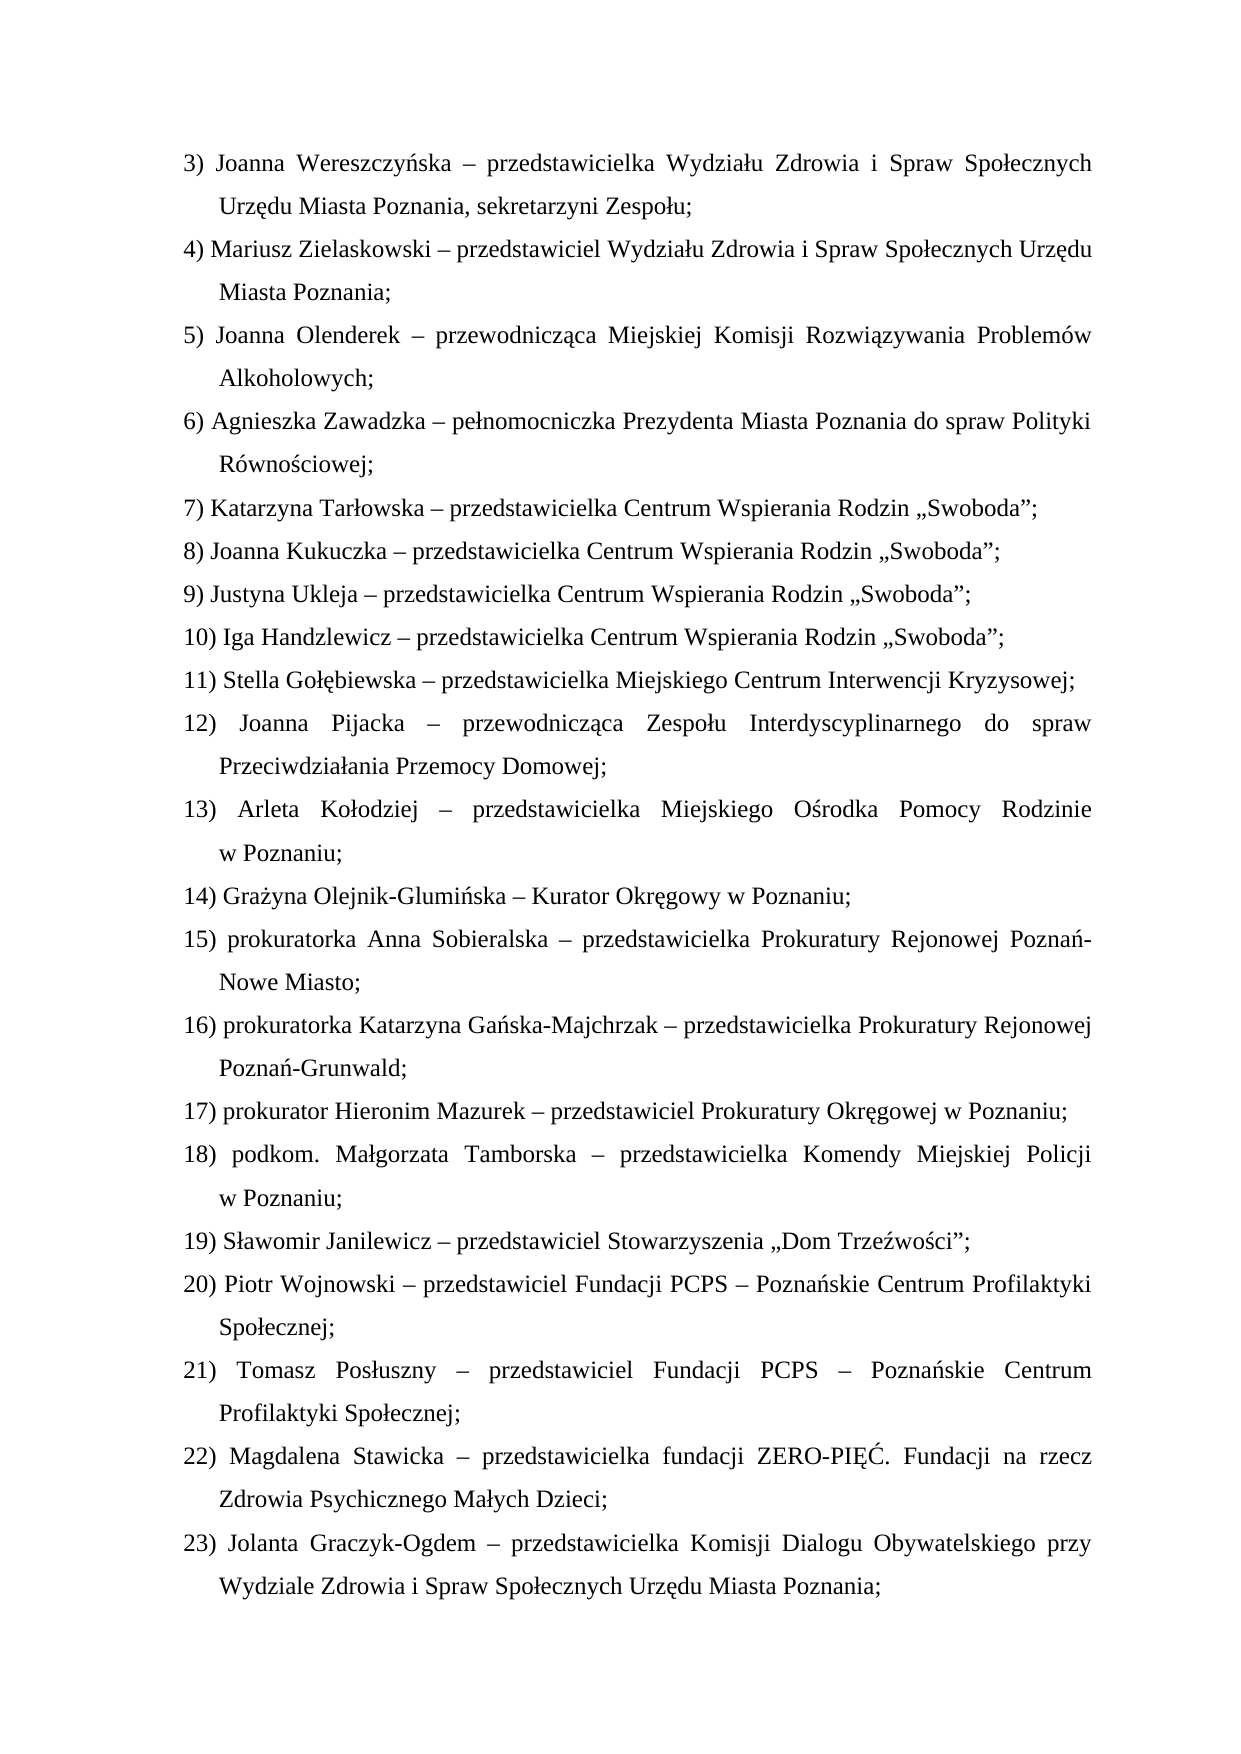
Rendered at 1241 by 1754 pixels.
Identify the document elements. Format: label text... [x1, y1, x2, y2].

text 23) Jolanta Graczyk-Ogdem – przedstawicielka Komisji Dialogu Obywatelskiego przy Wydziale Zdrowia i Spraw Społecznych Urzędu Miasta Poznania; [183, 1528, 1093, 1599]
text 10) Iga Handzlewicz – przedstawicielka Centrum Wspierania Rodzin „Swoboda”; [183, 622, 1093, 651]
text 11) Stella Gołębiewska – przedstawicielka Miejskiego Centrum Interwencji Kryzysowej; [183, 665, 1093, 694]
text 18) podkom. Małgorzata Tamborska – przedstawicielka Komendy Miejskiej Policji w Poznaniu; [183, 1139, 1093, 1211]
text 17) prokurator Hieronim Mazurek – przedstawiciel Prokuratury Okręgowej w Poznaniu; [183, 1096, 1093, 1125]
text 9) Justyna Ukleja – przedstawicielka Centrum Wspierania Rodzin „Swoboda”; [183, 579, 1093, 608]
text 8) Joanna Kukuczka – przedstawicielka Centrum Wspierania Rodzin „Swoboda”; [183, 536, 1093, 564]
text 5) Joanna Olenderek – przewodnicząca Miejskiej Komisji Rozwiązywania Problemów Alkoholowych; [183, 320, 1093, 392]
text 7) Katarzyna Tarłowska – przedstawicielka Centrum Wspierania Rodzin „Swoboda”; [183, 493, 1093, 521]
text 15) prokuratorka Anna Sobieralska – przedstawicielka Prokuratury Rejonowej Poznań-Nowe Miasto; [183, 924, 1093, 996]
text 6) Agnieszka Zawadzka – pełnomocniczka Prezydenta Miasta Poznania do spraw Polityki Równościowej; [183, 406, 1093, 478]
text 13) Arleta Kołodziej – przedstawicielka Miejskiego Ośrodka Pomocy Rodzinie w Poznaniu; [183, 794, 1093, 866]
text 19) Sławomir Janilewicz – przedstawiciel Stowarzyszenia „Dom Trzeźwości”; [183, 1226, 1093, 1254]
text 16) prokuratorka Katarzyna Gańska-Majchrzak – przedstawicielka Prokuratury Rejonowej Poznań-Grunwald; [183, 1010, 1093, 1082]
text 21) Tomasz Posłuszny – przedstawiciel Fundacji PCPS – Poznańskie Centrum Profilaktyki Społecznej; [183, 1355, 1093, 1427]
text 3) Joanna Wereszczyńska – przedstawicielka Wydziału Zdrowia i Spraw Społecznych Urzędu Miasta Poznania, sekretarzyni Zespołu; [183, 148, 1093, 219]
text 20) Piotr Wojnowski – przedstawiciel Fundacji PCPS – Poznańskie Centrum Profilaktyki Społecznej; [183, 1269, 1093, 1341]
text 22) Magdalena Stawicka – przedstawicielka fundacji ZERO-PIĘĆ. Fundacji na rzecz Zdrowia Psychicznego Małych Dzieci; [183, 1441, 1093, 1513]
text 4) Mariusz Zielaskowski – przedstawiciel Wydziału Zdrowia i Spraw Społecznych Urzędu Miasta Poznania; [183, 234, 1093, 306]
text 12) Joanna Pijacka – przewodnicząca Zespołu Interdyscyplinarnego do spraw Przeciwdziałania Przemocy Domowej; [183, 708, 1093, 780]
text 14) Grażyna Olejnik-Glumińska – Kurator Okręgowy w Poznaniu; [183, 881, 1093, 909]
